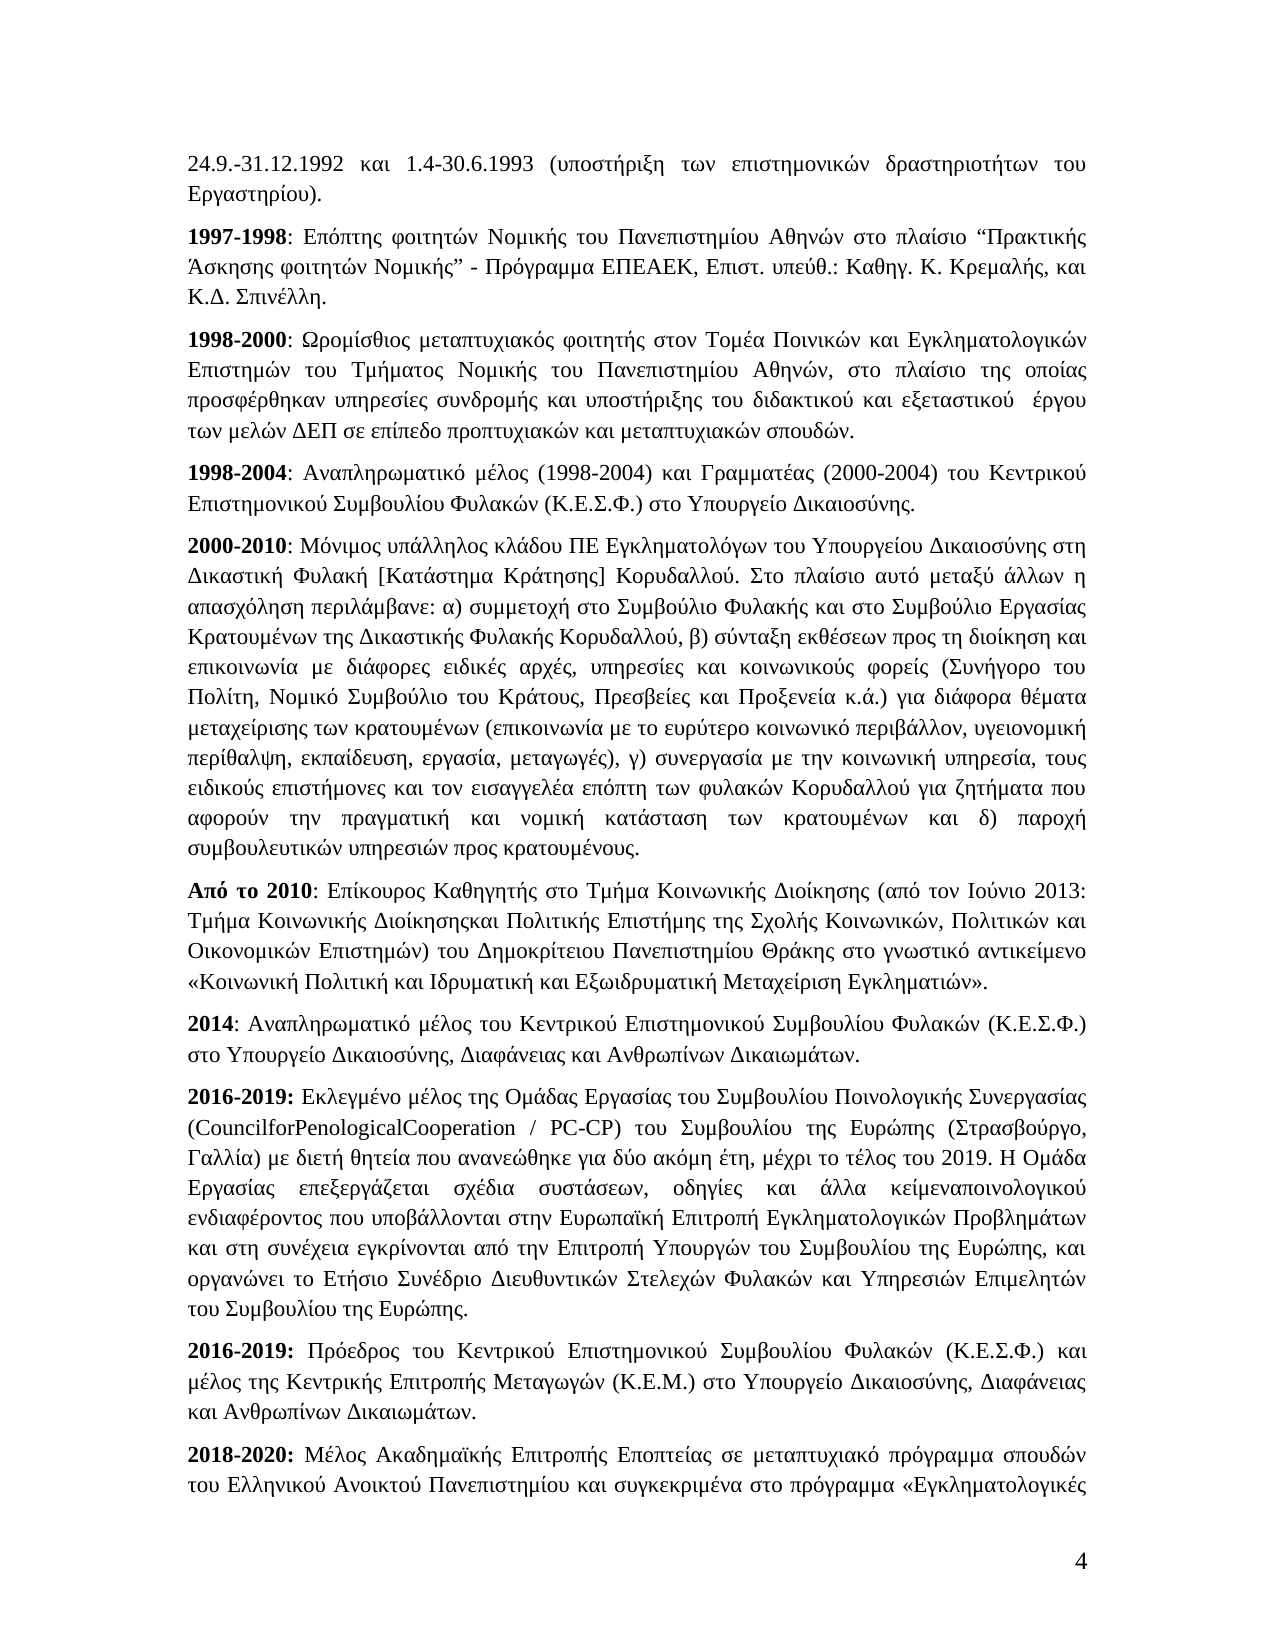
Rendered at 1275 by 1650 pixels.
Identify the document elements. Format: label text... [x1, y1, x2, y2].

text 2016-2019: Πρόεδρος του Κεντρικού Επιστημονικού Συμβουλίου Φυλακών (Κ.Ε.Σ.Φ.) και μέλος της Κεντρικής Επιτροπής Μεταγωγών (Κ.Ε.Μ.) στο Υπουργείο Δικαιοσύνης, Διαφάνειας και Ανθρωπίνων Δικαιωμάτων. [187, 1337, 1087, 1424]
text 1998-2004: Αναπληρωματικό μέλος (1998-2004) και Γραμματέας (2000-2004) του Κεντρικού Επιστημονικού Συμβουλίου Φυλακών (Κ.Ε.Σ.Φ.) στο Υπουργείο Δικαιοσύνης. [187, 459, 1087, 516]
text Από το 2010: Επίκουρος Καθηγητής στο Τμήμα Κοινωνικής Διοίκησης (από τον Ιούνιο 2013: Τμήμα Κοινωνικής Διοίκησηςκαι Πολιτικής Επιστήμης της Σχολής Κοινωνικών, Πολιτικών και Οικονομικών Επιστημών) του Δημοκρίτειου Πανεπιστημίου Θράκης στο γνωστικό αντικείμενο «Κοινωνική Πολιτική και Ιδρυματική και Εξωιδρυματική Μεταχείριση Εγκληματιών». [187, 877, 1087, 994]
text 2016-2019: Εκλεγμένο μέλος της Ομάδας Εργασίας του Συμβουλίου Ποινολογικής Συνεργασίας (CouncilforPenologicalCooperation / PC-CP) του Συμβουλίου της Ευρώπης (Στρασβούργο, Γαλλία) με διετή θητεία που ανανεώθηκε για δύο ακόμη έτη, μέχρι το τέλος του 2019. Η Ομάδα Εργασίας επεξεργάζεται σχέδια συστάσεων, οδηγίες και άλλα κείμεναποινολογικού ενδιαφέροντος που υποβάλλονται στην Ευρωπαϊκή Επιτροπή Εγκληματολογικών Προβλημάτων και στη συνέχεια εγκρίνονται από την Επιτροπή Υπουργών του Συμβουλίου της Ευρώπης, και οργανώνει το Ετήσιο Συνέδριο Διευθυντικών Στελεχών Φυλακών και Υπηρεσιών Επιμελητών του Συμβουλίου της Ευρώπης. [187, 1083, 1087, 1321]
text 1997-1998: Επόπτης φοιτητών Νομικής του Πανεπιστημίου Αθηνών στο πλαίσιο “Πρακτικής Άσκησης φοιτητών Νομικής” - Πρόγραμμα ΕΠΕΑΕΚ, Επιστ. υπεύθ.: Καθηγ. Κ. Κρεμαλής, και Κ.Δ. Σπινέλλη. [187, 223, 1087, 310]
text 2000-2010: Μόνιμος υπάλληλος κλάδου ΠΕ Εγκληματολόγων του Υπουργείου Δικαιοσύνης στη Δικαστική Φυλακή [Κατάστημα Κράτησης] Κορυδαλλού. Στο πλαίσιο αυτό μεταξύ άλλων η απασχόληση περιλάμβανε: α) συμμετοχή στο Συμβούλιο Φυλακής και στο Συμβούλιο Εργασίας Κρατουμένων της Δικαστικής Φυλακής Κορυδαλλού, β) σύνταξη εκθέσεων προς τη διοίκηση και επικοινωνία με διάφορες ειδικές αρχές, υπηρεσίες και κοινωνικούς φορείς (Συνήγορο του Πολίτη, Νομικό Συμβούλιο του Κράτους, Πρεσβείες και Προξενεία κ.ά.) για διάφορα θέματα μεταχείρισης των κρατουμένων (επικοινωνία με το ευρύτερο κοινωνικό περιβάλλον, υγειονομική περίθαλψη, εκπαίδευση, εργασία, μεταγωγές), γ) συνεργασία με την κοινωνική υπηρεσία, τους ειδικούς επιστήμονες και τον εισαγγελέα επόπτη των φυλακών Κορυδαλλού για ζητήματα που αφορούν την πραγματική και νομική κατάσταση των κρατουμένων και δ) παροχή συμβουλευτικών υπηρεσιών προς κρατουμένους. [187, 532, 1087, 861]
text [187, 1441, 1087, 1497]
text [187, 150, 1087, 207]
text 1998-2000: Ωρομίσθιος μεταπτυχιακός φοιτητής στον Τομέα Ποινικών και Εγκληματολογικών Επιστημών του Τμήματος Νομικής του Πανεπιστημίου Αθηνών, στο πλαίσιο της οποίας προσφέρθηκαν υπηρεσίες συνδρομής και υποστήριξης του διδακτικού και εξεταστικού έργου των μελών ΔΕΠ σε επίπεδο προπτυχιακών και μεταπτυχιακών σπουδών. [187, 326, 1087, 443]
text 2014: Αναπληρωματικό μέλος του Κεντρικού Επιστημονικού Συμβουλίου Φυλακών (Κ.Ε.Σ.Φ.) στο Υπουργείο Δικαιοσύνης, Διαφάνειας και Ανθρωπίνων Δικαιωμάτων. [187, 1010, 1087, 1067]
